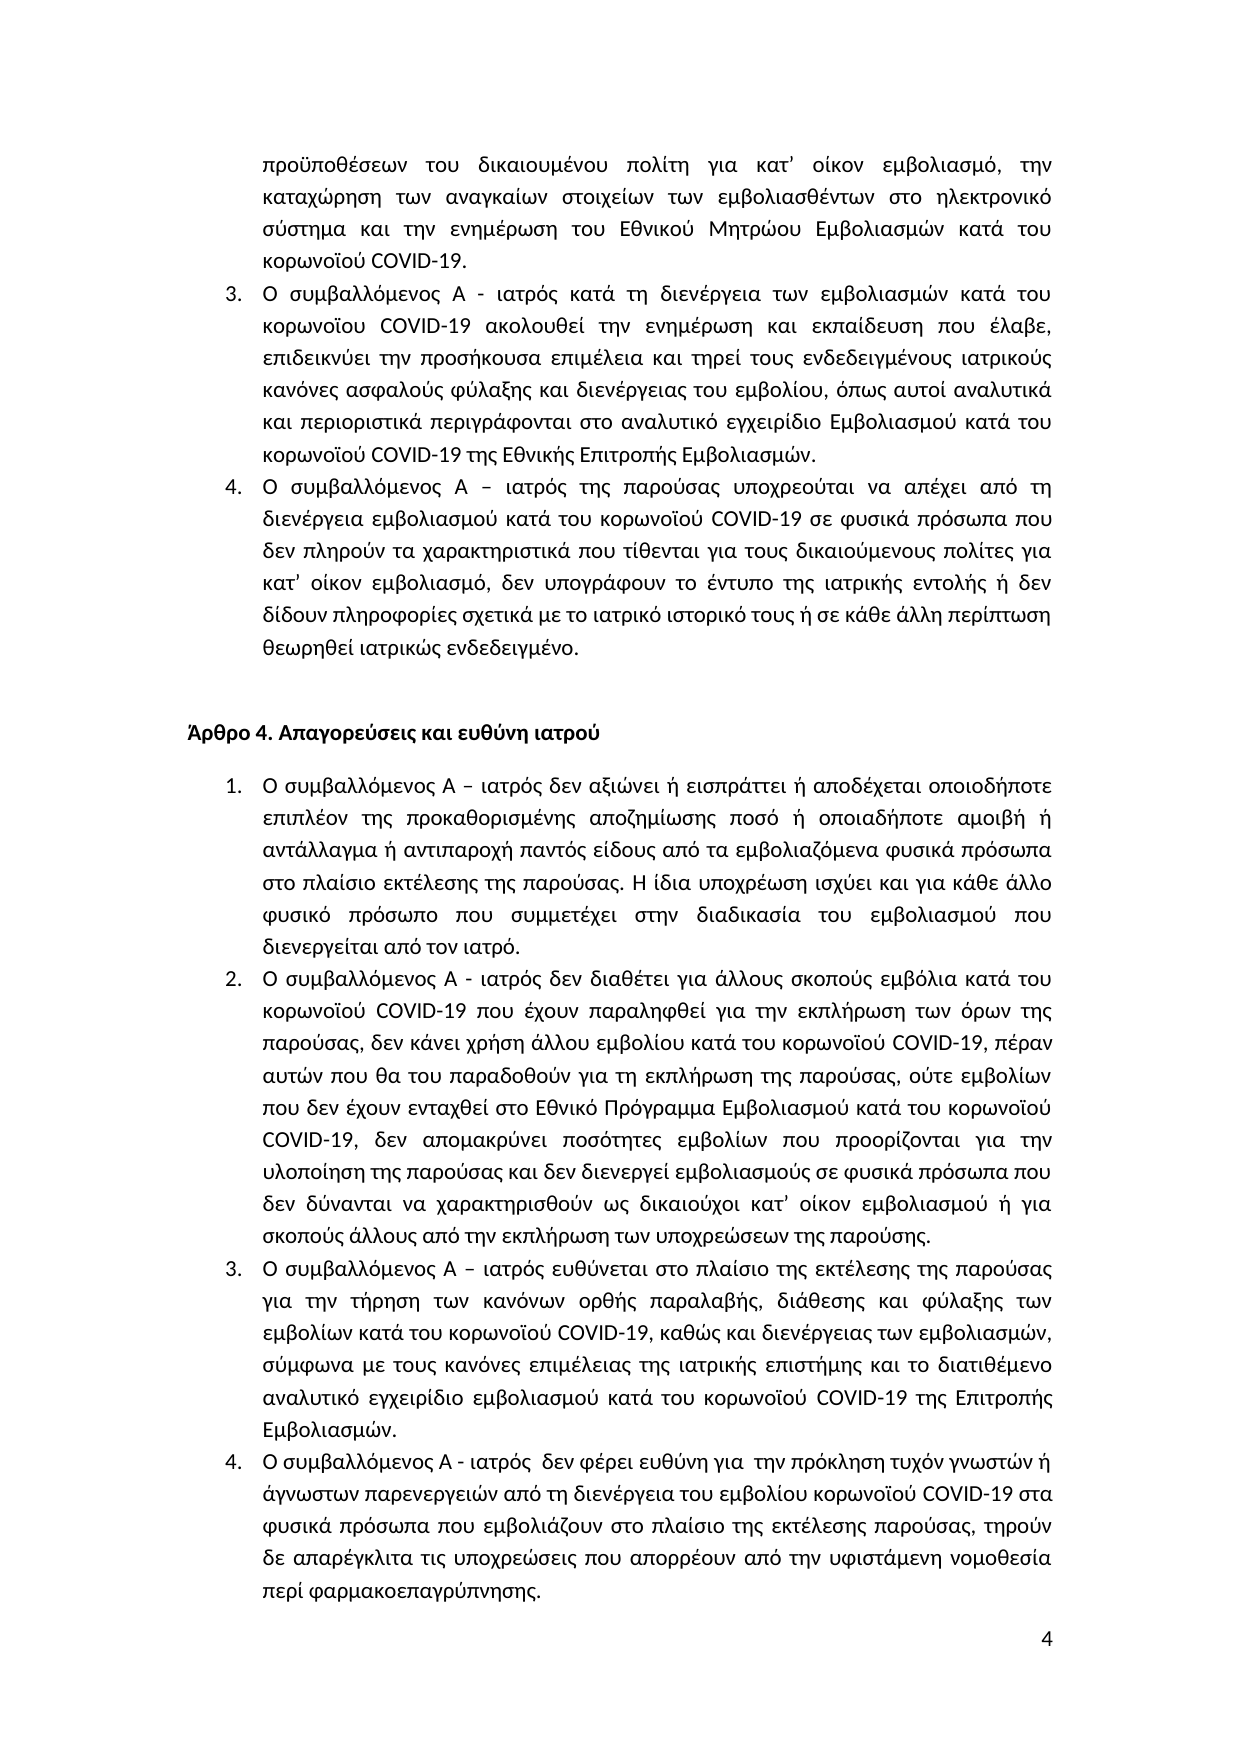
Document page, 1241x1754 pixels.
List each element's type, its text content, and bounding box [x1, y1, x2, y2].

list Ο συμβαλλόμενος Α - ιατρός δεν φέρει ευθύνη για την πρόκληση τυχόν γνωστών ή άγνωστων παρενεργειών από τη διενέργεια του εμβολίου κορωνοϊού COVID-19 στα φυσικά πρόσωπα που εμβολιάζουν στο πλαίσιο της εκτέλεσης παρούσας, τηρούν δε απαρέγκλιτα τις υποχρεώσεις που απορρέουν από την υφιστάμενη νομοθεσία περί φαρμακοεπαγρύπνησης. [225, 1447, 1053, 1604]
list Ο συμβαλλόμενος Α - ιατρός δεν διαθέτει για άλλους σκοπούς εμβόλια κατά του κορωνοϊού COVID-19 που έχουν παραληφθεί για την εκπλήρωση των όρων της παρούσας, δεν κάνει χρήση άλλου εμβολίου κατά του κορωνοϊού COVID-19, πέραν αυτών που θα του παραδοθούν για τη εκπλήρωση της παρούσας, ούτε εμβολίων που δεν έχουν ενταχθεί στο Εθνικό Πρόγραμμα Εμβολιασμού κατά του κορωνοϊού COVID-19, δεν απομακρύνει ποσότητες εμβολίων που προορίζονται για την υλοποίηση της παρούσας και δεν διενεργεί εμβολιασμούς σε φυσικά πρόσωπα που δεν δύνανται να χαρακτηρισθούν ως δικαιούχοι κατ’ οίκον εμβολιασμού ή για σκοπούς άλλους από την εκπλήρωση των υποχρεώσεων της παρούσης. [225, 964, 1053, 1250]
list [225, 150, 1053, 274]
text Άρθρο 4. Απαγορεύσεις και ευθύνη ιατρού [187, 718, 1053, 746]
list Ο συμβαλλόμενος Α – ιατρός ευθύνεται στο πλαίσιο της εκτέλεσης της παρούσας για την τήρηση των κανόνων ορθής παραλαβής, διάθεσης και φύλαξης των εμβολίων κατά του κορωνοϊού COVID-19, καθώς και διενέργειας των εμβολιασμών, σύμφωνα με τους κανόνες επιμέλειας της ιατρικής επιστήμης και το διατιθέμενο αναλυτικό εγχειρίδιο εμβολιασμού κατά του κορωνοϊού COVID-19 της Επιτροπής Εμβολιασμών. [225, 1254, 1053, 1443]
list Ο συμβαλλόμενος Α – ιατρός της παρούσας υποχρεούται να απέχει από τη διενέργεια εμβολιασμού κατά του κορωνοϊού COVID-19 σε φυσικά πρόσωπα που δεν πληρούν τα χαρακτηριστικά που τίθενται για τους δικαιούμενους πολίτες για κατ’ οίκον εμβολιασμό, δεν υπογράφουν το έντυπο της ιατρικής εντολής ή δεν δίδουν πληροφορίες σχετικά με το ιατρικό ιστορικό τους ή σε κάθε άλλη περίπτωση θεωρηθεί ιατρικώς ενδεδειγμένο. [225, 472, 1053, 661]
list Ο συμβαλλόμενος Α – ιατρός δεν αξιώνει ή εισπράττει ή αποδέχεται οποιοδήποτε επιπλέον της προκαθορισμένης αποζημίωσης ποσό ή οποιαδήποτε αμοιβή ή αντάλλαγμα ή αντιπαροχή παντός είδους από τα εμβολιαζόμενα φυσικά πρόσωπα στο πλαίσιο εκτέλεσης της παρούσας. Η ίδια υποχρέωση ισχύει και για κάθε άλλο φυσικό πρόσωπο που συμμετέχει στην διαδικασία του εμβολιασμού που διενεργείται από τον ιατρό. [225, 771, 1053, 960]
list Ο συμβαλλόμενος Α - ιατρός κατά τη διενέργεια των εμβολιασμών κατά του κορωνοϊου COVID-19 ακολουθεί την ενημέρωση και εκπαίδευση που έλαβε, επιδεικνύει την προσήκουσα επιμέλεια και τηρεί τους ενδεδειγμένους ιατρικούς κανόνες ασφαλούς φύλαξης και διενέργειας του εμβολίου, όπως αυτοί αναλυτικά και περιοριστικά περιγράφονται στο αναλυτικό εγχειρίδιο Εμβολιασμού κατά του κορωνοϊού COVID-19 της Εθνικής Επιτροπής Εμβολιασμών. [225, 279, 1053, 468]
